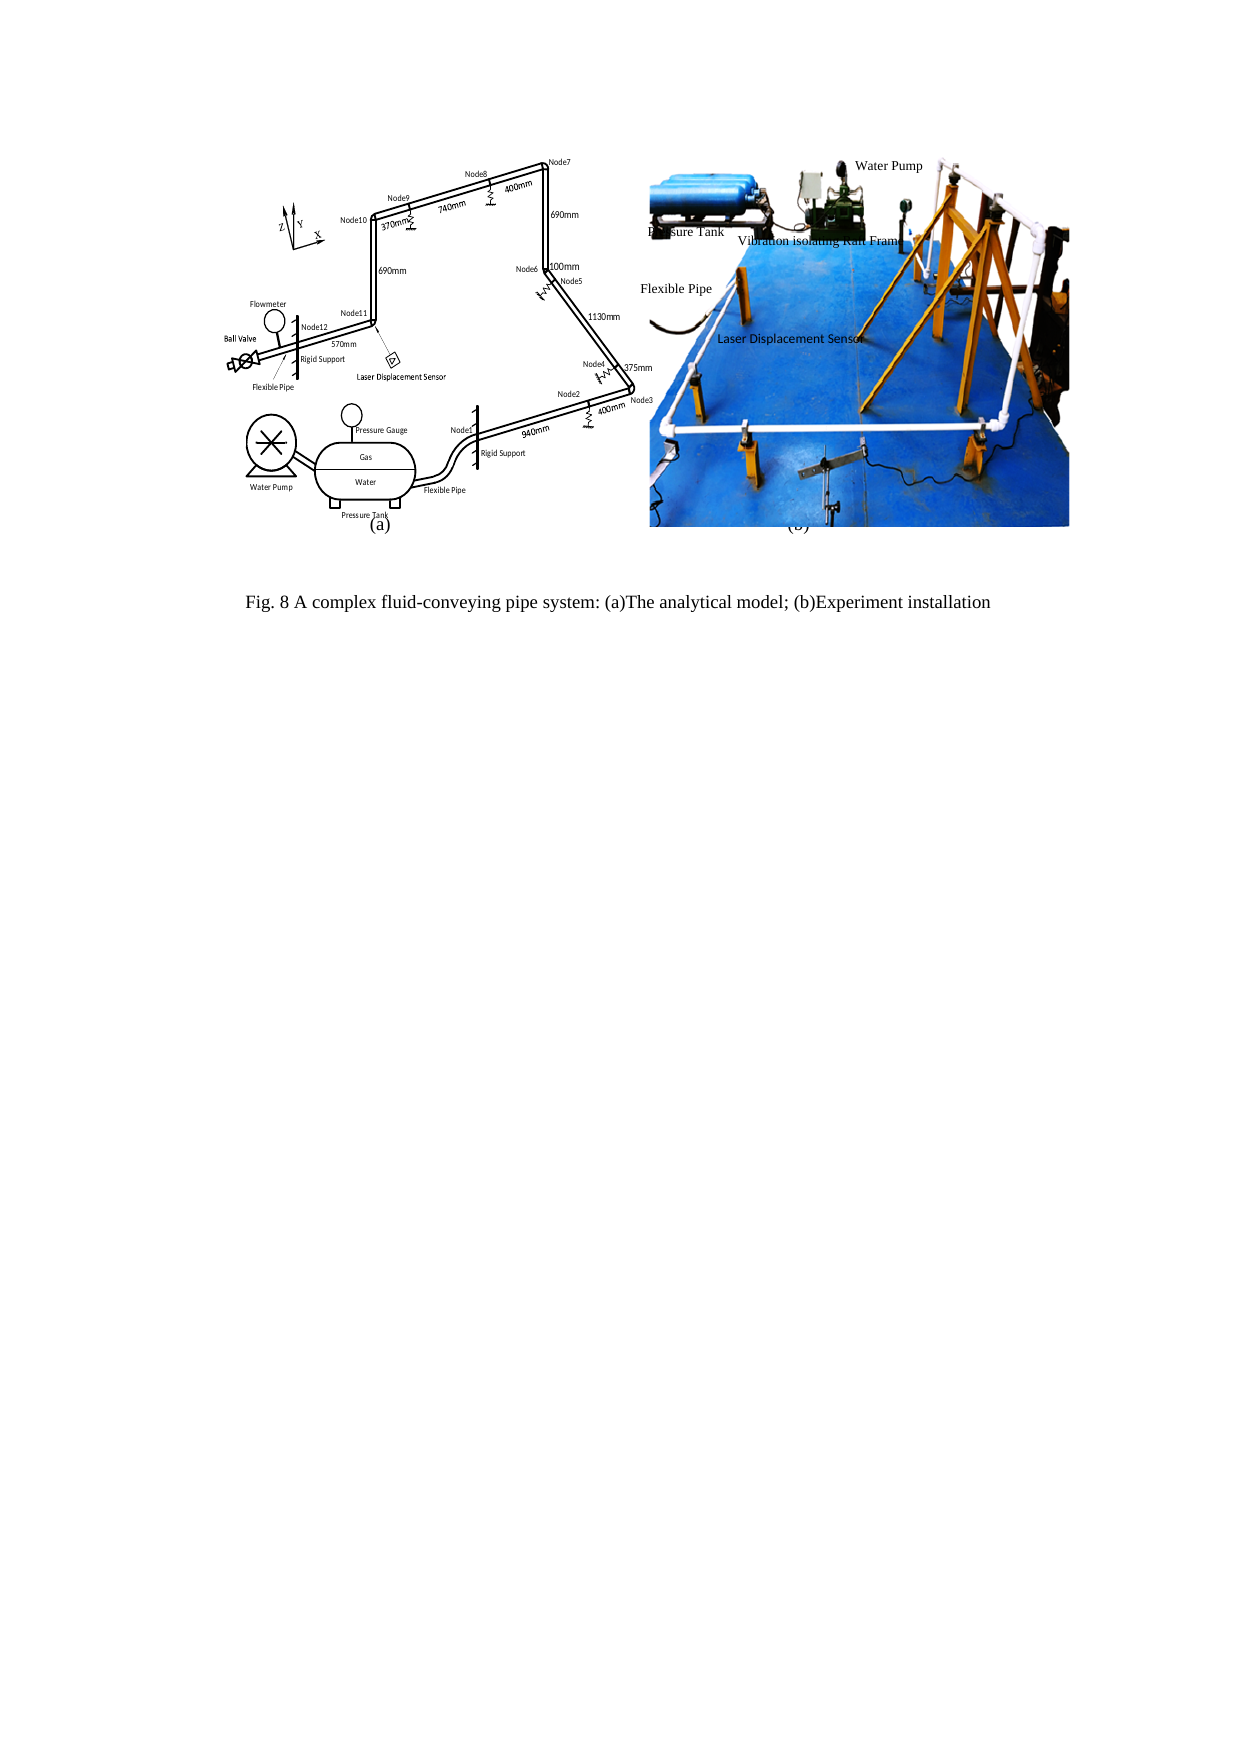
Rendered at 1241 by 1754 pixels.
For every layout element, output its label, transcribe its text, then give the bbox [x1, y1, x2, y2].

text Fig. 8 A complex fluid-conveying pipe system: (a)The analytical model; (b)Experiment installation [187, 585, 1048, 618]
picture [646, 150, 1072, 530]
